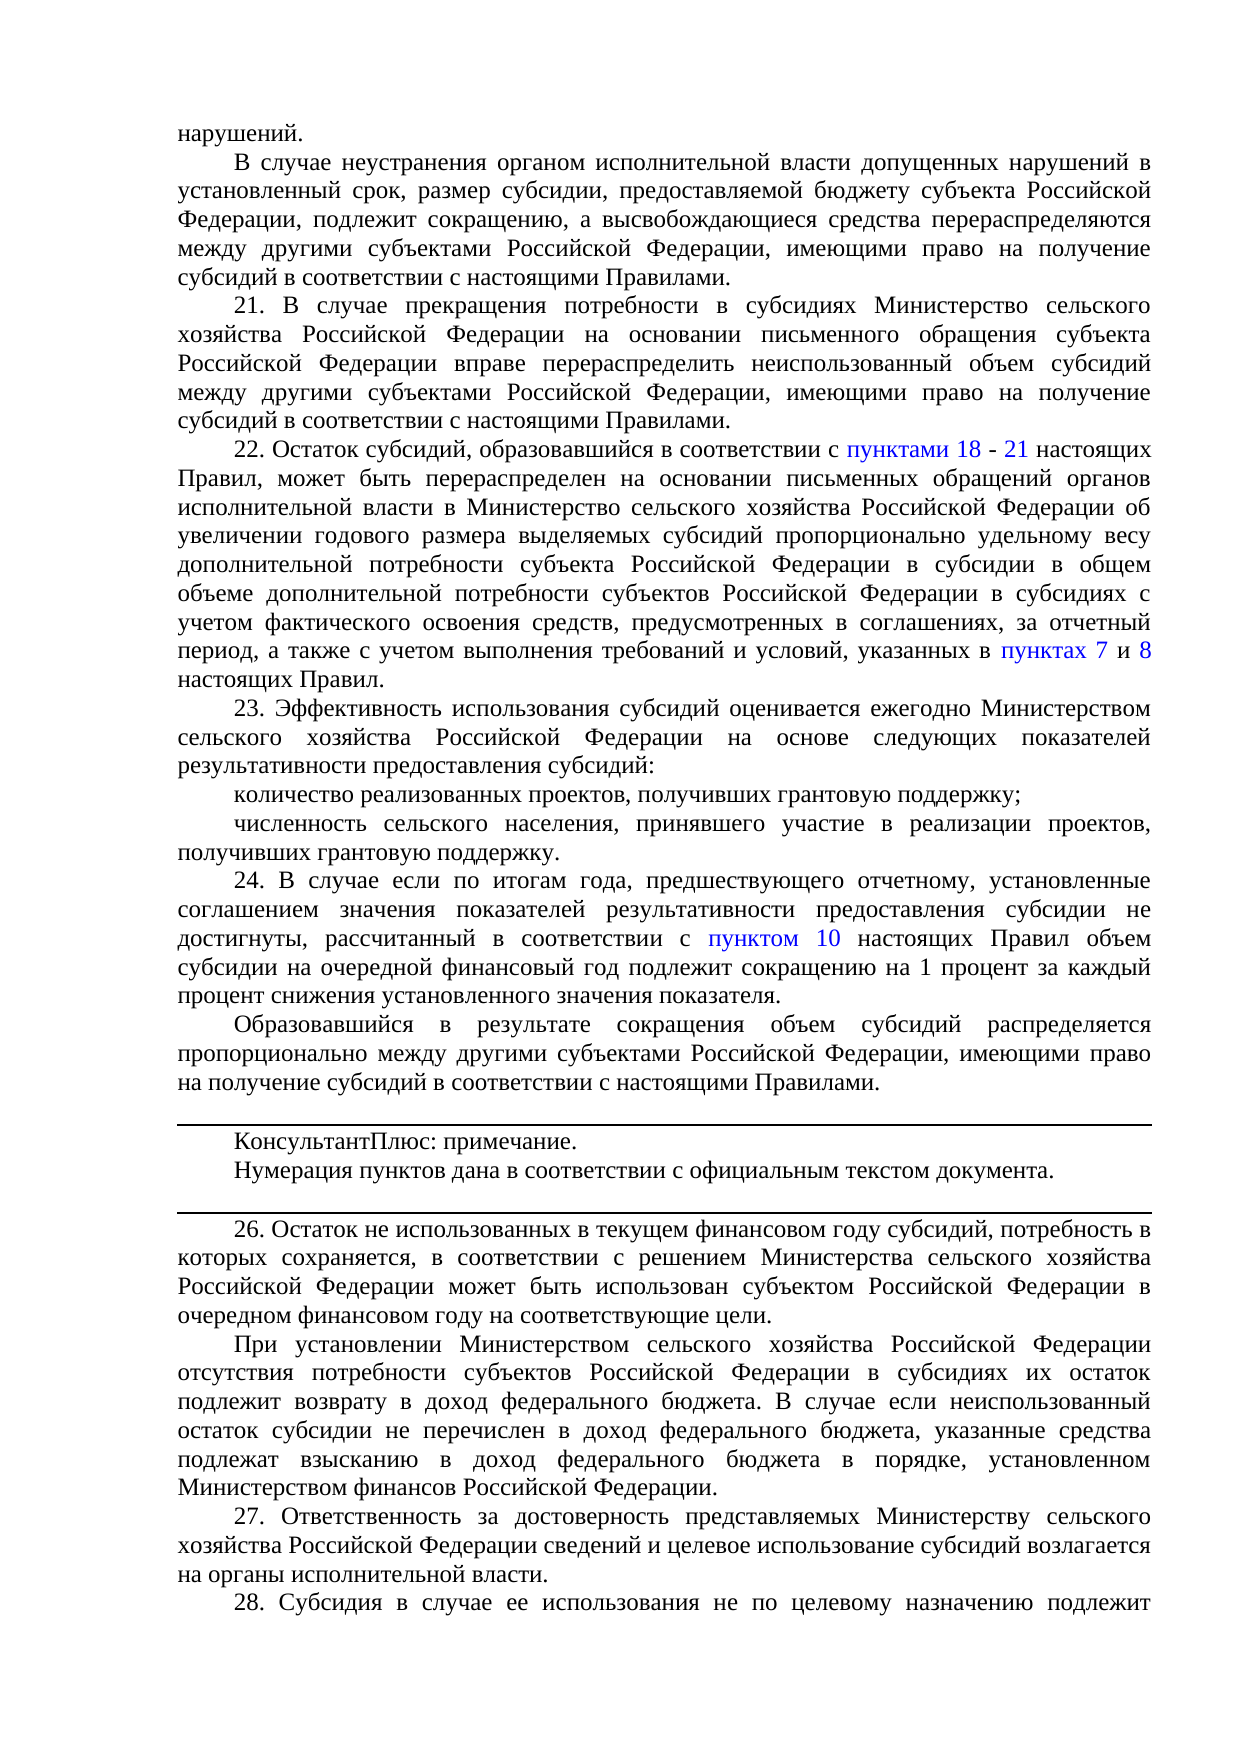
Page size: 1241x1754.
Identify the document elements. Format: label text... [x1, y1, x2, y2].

text При установлении Министерством сельского хозяйства Российской Федерации отсутствия потребности субъектов Российской Федерации в субсидиях их остаток подлежит возврату в доход федерального бюджета. В случае если неиспользованный остаток субсидии не перечислен в доход федерального бюджета, указанные средства подлежат взысканию в доход федерального бюджета в порядке, установленном Министерством финансов Российской Федерации. [177, 1329, 1152, 1501]
text 21. В случае прекращения потребности в субсидиях Министерство сельского хозяйства Российской Федерации на основании письменного обращения субъекта Российской Федерации вправе перераспределить неиспользованный объем субсидий между другими субъектами Российской Федерации, имеющими право на получение субсидий в соответствии с настоящими Правилами. [177, 291, 1152, 434]
text КонсультантПлюс: примечание. [177, 1126, 1152, 1155]
text 22. Остаток субсидий, образовавшийся в соответствии с пунктами 18 - 21 настоящих Правил, может быть перераспределен на основании письменных обращений органов исполнительной власти в Министерство сельского хозяйства Российской Федерации об увеличении годового размера выделяемых субсидий пропорционально удельному весу дополнительной потребности субъекта Российской Федерации в субсидии в общем объеме дополнительной потребности субъектов Российской Федерации в субсидиях с учетом фактического освоения средств, предусмотренных в соглашениях, за отчетный период, а также с учетом выполнения требований и условий, указанных в пунктах 7 и 8 настоящих Правил. [177, 434, 1152, 693]
text 27. Ответственность за достоверность представляемых Министерству сельского хозяйства Российской Федерации сведений и целевое использование субсидий возлагается на органы исполнительной власти. [177, 1501, 1152, 1587]
text Нумерация пунктов дана в соответствии с официальным текстом документа. [177, 1155, 1152, 1183]
text 24. В случае если по итогам года, предшествующего отчетному, установленные соглашением значения показателей результативности предоставления субсидии не достигнуты, рассчитанный в соответствии с пунктом 10 настоящих Правил объем субсидии на очередной финансовый год подлежит сокращению на 1 процент за каждый процент снижения установленного значения показателя. [177, 866, 1152, 1009]
text 23. Эффективность использования субсидий оценивается ежегодно Министерством сельского хозяйства Российской Федерации на основе следующих показателей результативности предоставления субсидий: [177, 693, 1152, 779]
text В случае неустранения органом исполнительной власти допущенных нарушений в установленный срок, размер субсидии, предоставляемой бюджету субъекта Российской Федерации, подлежит сокращению, а высвобождающиеся средства перераспределяются между другими субъектами Российской Федерации, имеющими право на получение субсидий в соответствии с настоящими Правилами. [177, 147, 1152, 291]
text численность сельского населения, принявшего участие в реализации проектов, получивших грантовую поддержку. [177, 808, 1152, 866]
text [177, 118, 1152, 147]
text количество реализованных проектов, получивших грантовую поддержку; [177, 779, 1152, 808]
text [177, 1587, 1152, 1616]
text 26. Остаток не использованных в текущем финансовом году субсидий, потребность в которых сохраняется, в соответствии с решением Министерства сельского хозяйства Российской Федерации может быть использован субъектом Российской Федерации в очередном финансовом году на соответствующие цели. [177, 1214, 1152, 1329]
text Образовавшийся в результате сокращения объем субсидий распределяется пропорционально между другими субъектами Российской Федерации, имеющими право на получение субсидий в соответствии с настоящими Правилами. [177, 1009, 1152, 1096]
